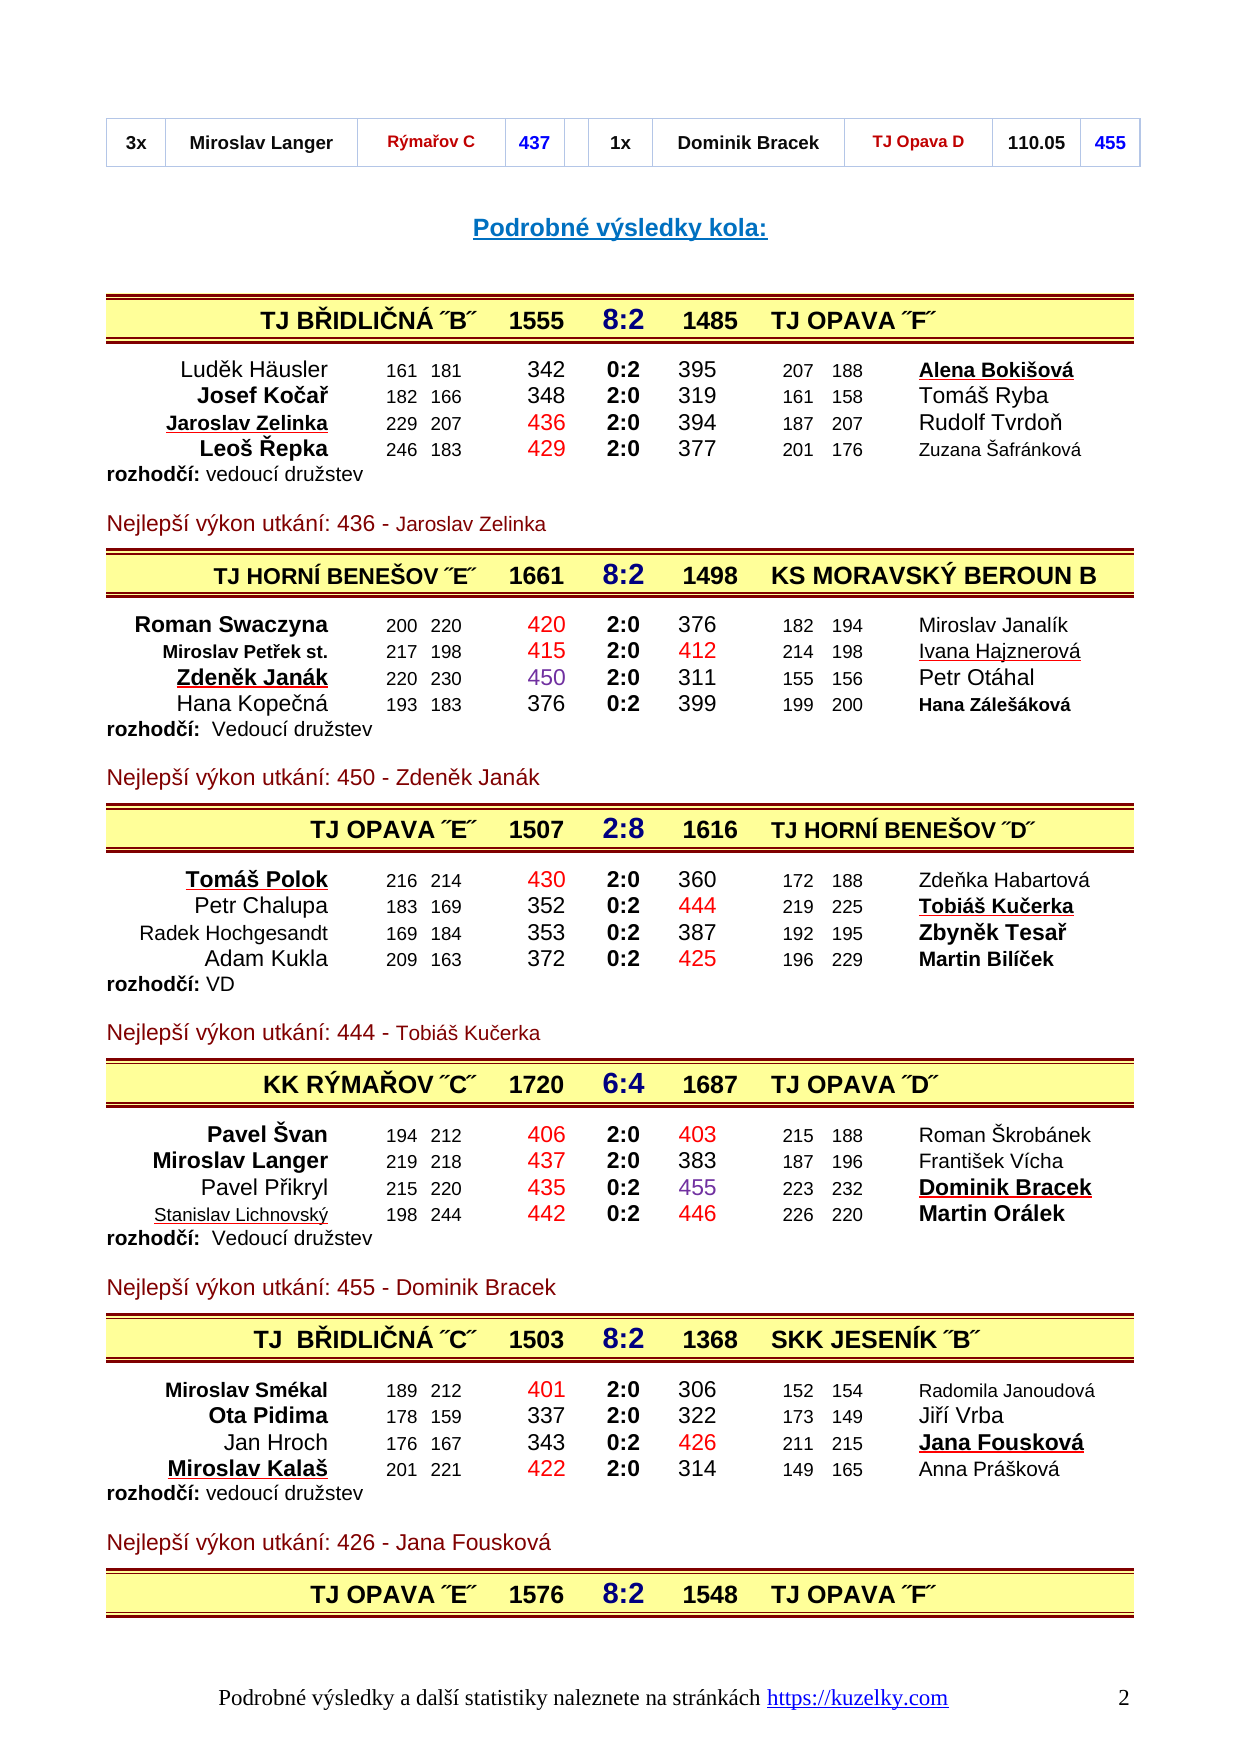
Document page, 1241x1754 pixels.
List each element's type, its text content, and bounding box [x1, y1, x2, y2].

table_cell 110.05 [993, 119, 1080, 166]
text Pavel Švan 194 212 406 2:0 403 215 188 Roman Škrobánek [106, 1121, 1134, 1147]
text rozhodčí: vedoucí družstev [106, 462, 1134, 486]
text Adam Kukla 209 163 372 0:2 425 196 229 Martin Bilíček [106, 945, 1134, 971]
text Nejlepší výkon utkání: 426 - Jana Fousková [106, 1529, 1134, 1555]
text Nejlepší výkon utkání: 444 - Tobiáš Kučerka [106, 1019, 1134, 1046]
text Jan Hroch 176 167 343 0:2 426 211 215 Jana Fousková [106, 1428, 1134, 1455]
text Leoš Řepka 246 183 429 2:0 377 201 176 Zuzana Šafránková [106, 435, 1134, 462]
text Zdeněk Janák 220 230 450 2:0 311 155 156 Petr Otáhal [106, 664, 1134, 690]
text Roman Swaczyna 200 220 420 2:0 376 182 194 Miroslav Janalík [106, 611, 1134, 637]
text TJ Břidličná ˝B˝ 1555 8:2 1485 TJ Opava ˝F˝ [106, 300, 1134, 337]
text Luděk Häusler 161 181 342 0:2 395 207 188 Alena Bokišová [106, 356, 1134, 382]
table_cell 437 [506, 119, 564, 166]
text rozhodčí: Vedoucí družstev [106, 1226, 1134, 1250]
text Miroslav Smékal 189 212 401 2:0 306 152 154 Radomila Janoudová [106, 1376, 1134, 1402]
text Hana Kopečná 193 183 376 0:2 399 199 200 Hana Zálešáková [106, 690, 1134, 716]
text rozhodčí: Vedoucí družstev [106, 716, 1134, 740]
text Pavel Přikryl 215 220 435 0:2 455 223 232 Dominik Bracek [106, 1173, 1134, 1200]
text Nejlepší výkon utkání: 436 - Jaroslav Zelinka [106, 509, 1134, 536]
text Stanislav Lichnovský 198 244 442 0:2 446 226 220 Martin Orálek [106, 1200, 1134, 1226]
table_cell Dominik Bracek [653, 119, 844, 166]
text Tomáš Polok 216 214 430 2:0 360 172 188 Zdeňka Habartová [106, 866, 1134, 892]
text TJ Břidličná ˝C˝ 1503 8:2 1368 SKK Jeseník ˝B˝ [106, 1319, 1134, 1357]
text Josef Kočař 182 166 348 2:0 319 161 158 Tomáš Ryba [106, 382, 1134, 409]
text Jaroslav Zelinka 229 207 436 2:0 394 187 207 Rudolf Tvrdoň [106, 409, 1134, 435]
text Ota Pidima 178 159 337 2:0 322 173 149 Jiří Vrba [106, 1402, 1134, 1428]
text Miroslav Kalaš 201 221 422 2:0 314 149 165 Anna Prášková [106, 1455, 1134, 1481]
text Radek Hochgesandt 169 184 353 0:2 387 192 195 Zbyněk Tesař [106, 919, 1134, 945]
text rozhodčí: VD [106, 971, 1134, 995]
text rozhodčí: vedoucí družstev [106, 1481, 1134, 1505]
table_cell Miroslav Langer [166, 119, 357, 166]
text TJ Horní Benešov ˝E˝ 1661 8:2 1498 KS Moravský Beroun B [106, 555, 1134, 592]
text Miroslav Langer 219 218 437 2:0 383 187 196 František Vícha [106, 1147, 1134, 1173]
text TJ Opava ˝E˝ 1507 2:8 1616 TJ Horní Benešov ˝D˝ [106, 810, 1134, 847]
table_cell Rýmařov C [358, 119, 505, 166]
text KK Rýmařov ˝C˝ 1720 6:4 1687 TJ Opava ˝D˝ [106, 1064, 1134, 1102]
table_cell 3x [107, 119, 165, 166]
table_cell 455 [1081, 119, 1139, 166]
table_cell 1x [589, 119, 652, 166]
text Podrobné výsledky kola: [94, 213, 1145, 242]
text Petr Chalupa 183 169 352 0:2 444 219 225 Tobiáš Kučerka [106, 892, 1134, 919]
text Nejlepší výkon utkání: 450 - Zdeněk Janák [106, 764, 1134, 791]
text Miroslav Petřek st. 217 198 415 2:0 412 214 198 Ivana Hajznerová [106, 637, 1134, 664]
table_cell TJ Opava D [845, 119, 992, 166]
text TJ Opava ˝E˝ 1576 8:2 1548 TJ Opava ˝F˝ [106, 1574, 1134, 1612]
text Nejlepší výkon utkání: 455 - Dominik Bracek [106, 1274, 1134, 1301]
